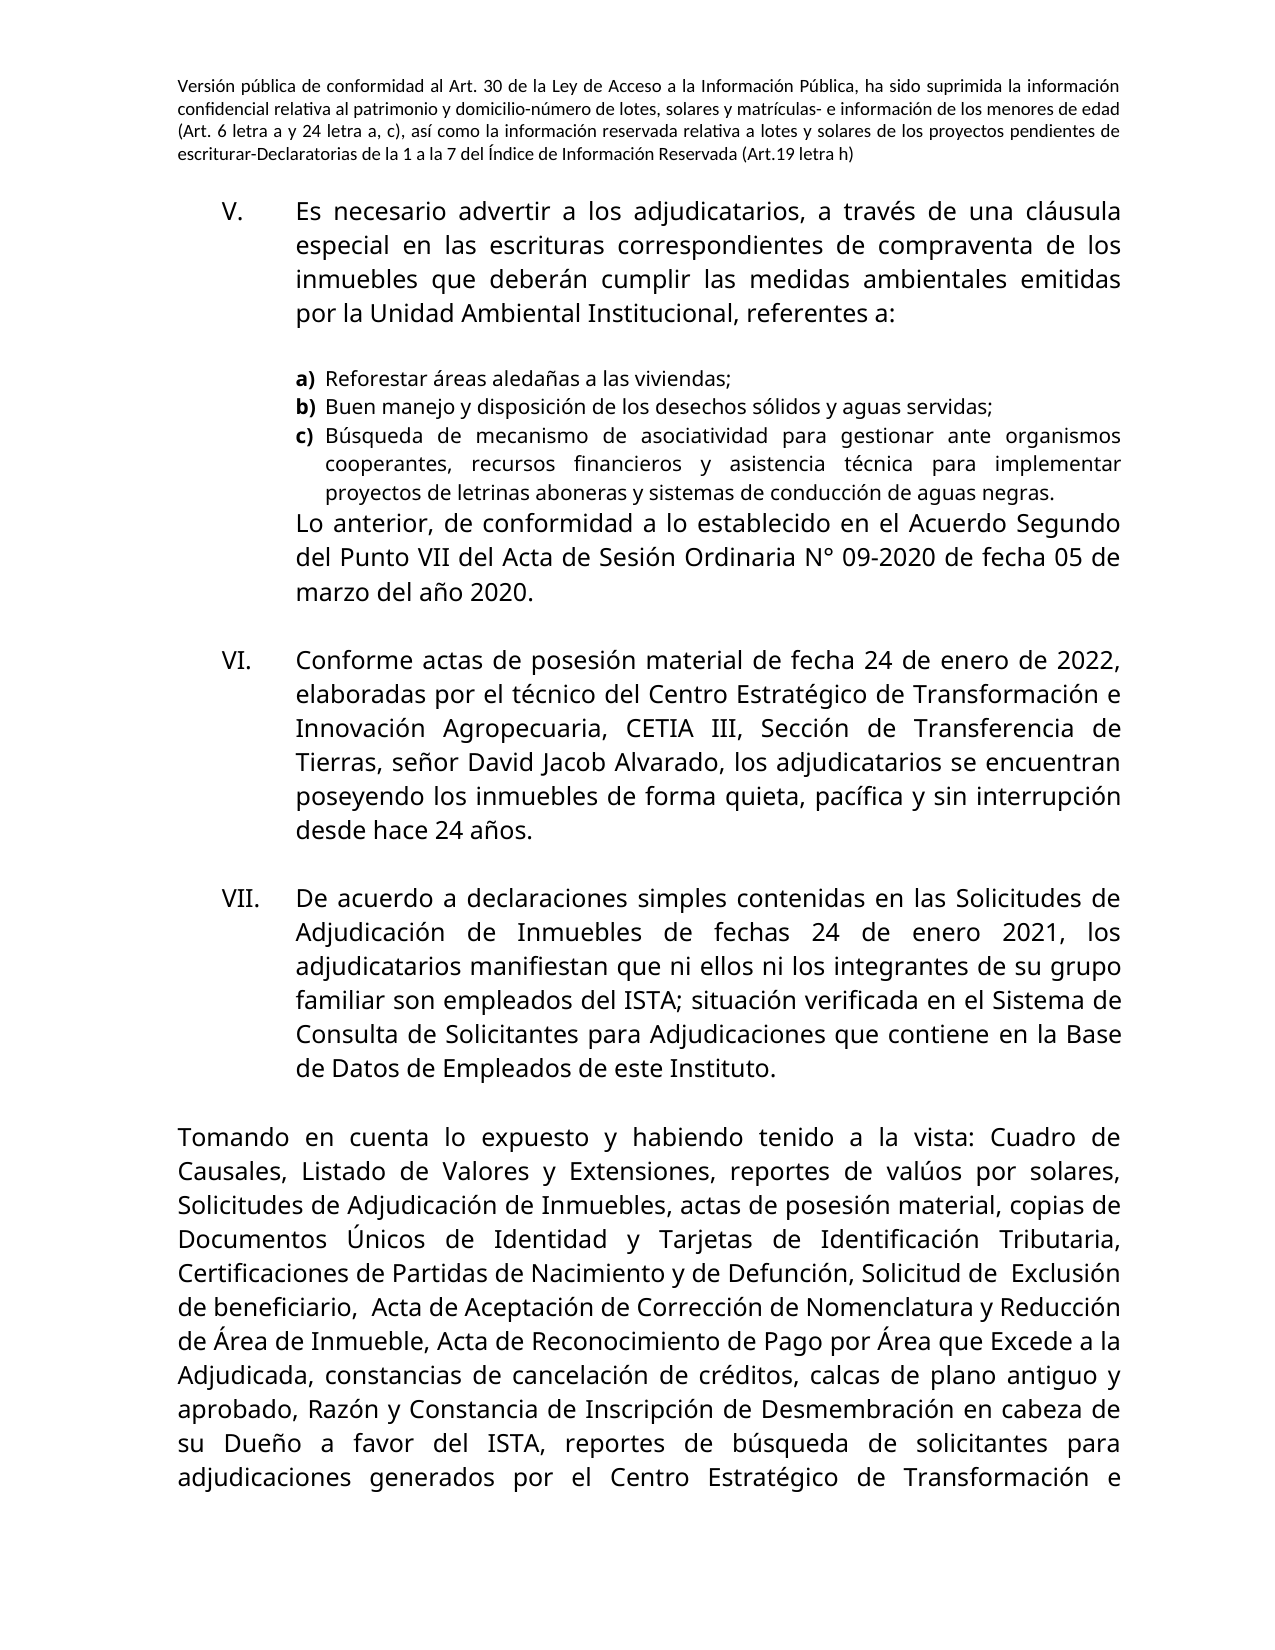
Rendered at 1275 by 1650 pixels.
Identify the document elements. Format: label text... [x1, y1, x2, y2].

text Lo anterior, de conformidad a lo establecido en el Acuerdo Segundo del Punto VII del Acta de Sesión Ordinaria N° 09-2020 de fecha 05 de marzo del año 2020. [295, 506, 1122, 608]
list Buen manejo y disposición de los desechos sólidos y aguas servidas; [295, 392, 1122, 421]
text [177, 1119, 1122, 1494]
list Es necesario advertir a los adjudicatarios, a través de una cláusula especial en las escrituras correspondientes de compraventa de los inmuebles que deberán cumplir las medidas ambientales emitidas por la Unidad Ambiental Institucional, referentes a: [222, 193, 1122, 330]
list De acuerdo a declaraciones simples contenidas en las Solicitudes de Adjudicación de Inmuebles de fechas 24 de enero 2021, los adjudicatarios manifiestan que ni ellos ni los integrantes de su grupo familiar son empleados del ISTA; situación verificada en el Sistema de Consulta de Solicitantes para Adjudicaciones que contiene en la Base de Datos de Empleados de este Instituto. [222, 881, 1122, 1085]
list Conforme actas de posesión material de fecha 24 de enero de 2022, elaboradas por el técnico del Centro Estratégico de Transformación e Innovación Agropecuaria, CETIA III, Sección de Transferencia de Tierras, señor David Jacob Alvarado, los adjudicatarios se encuentran poseyendo los inmuebles de forma quieta, pacífica y sin interrupción desde hace 24 años. [222, 642, 1122, 847]
list Reforestar áreas aledañas a las viviendas; [295, 364, 1122, 392]
list Búsqueda de mecanismo de asociatividad para gestionar ante organismos cooperantes, recursos financieros y asistencia técnica para implementar proyectos de letrinas aboneras y sistemas de conducción de aguas negras. [295, 421, 1122, 506]
